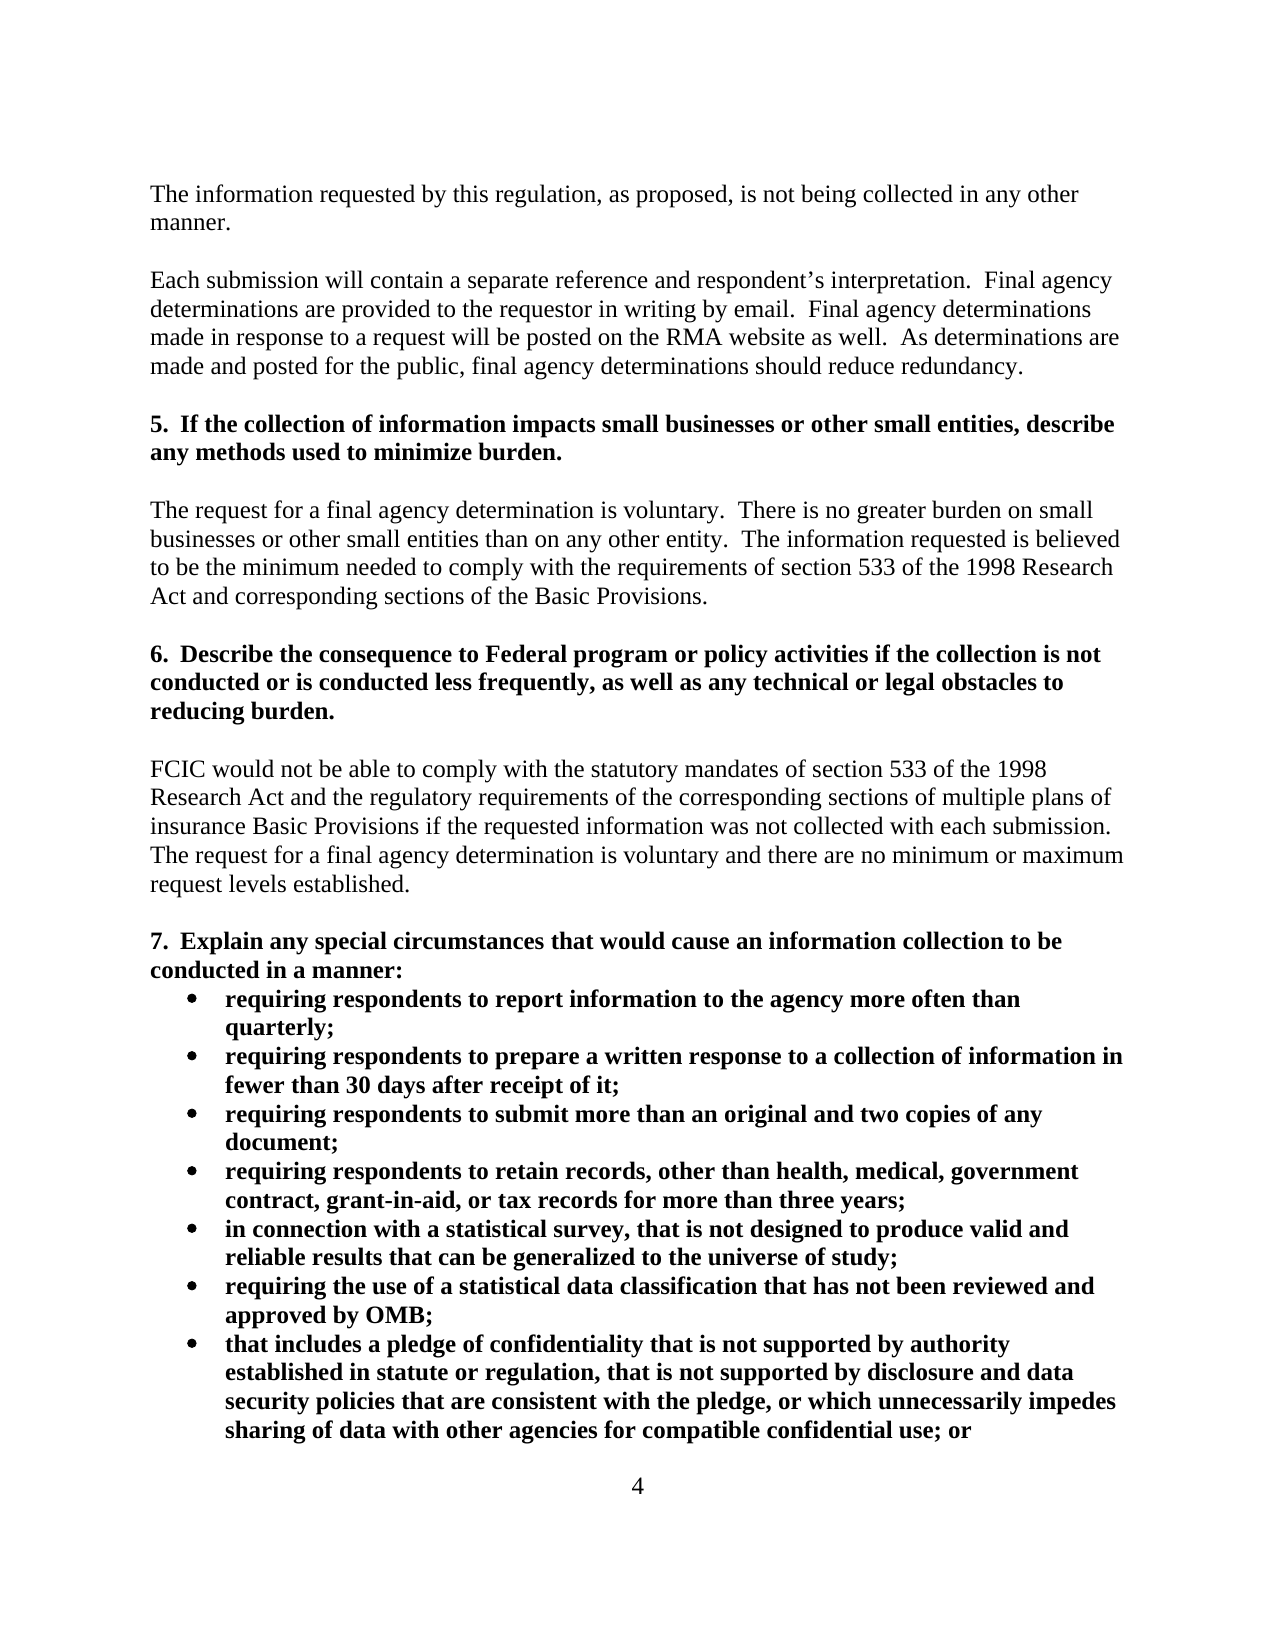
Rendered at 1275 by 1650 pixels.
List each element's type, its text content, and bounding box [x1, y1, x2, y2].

list requiring respondents to prepare a written response to a collection of information in fewer than 30 days after receipt of it; [187, 1041, 1134, 1099]
text The request for a final agency determination is voluntary. There is no greater burden on small businesses or other small entities than on any other entity. The information requested is believed to be the minimum needed to comply with the requirements of section 533 of the 1998 Research Act and corresponding sections of the Basic Provisions. [150, 495, 1134, 610]
text 6. Describe the consequence to Federal program or policy activities if the collection is not conducted or is conducted less frequently, as well as any technical or legal obstacles to reducing burden. [150, 639, 1134, 725]
text 7. Explain any special circumstances that would cause an information collection to be conducted in a manner: [150, 926, 1134, 984]
list that includes a pledge of confidentiality that is not supported by authority established in statute or regulation, that is not supported by disclosure and data security policies that are consistent with the pledge, or which unnecessarily impedes sharing of data with other agencies for compatible confidential use; or [187, 1329, 1134, 1444]
list requiring respondents to retain records, other than health, medical, government contract, grant-in-aid, or tax records for more than three years; [187, 1156, 1134, 1214]
text 5. If the collection of information impacts small businesses or other small entities, describe any methods used to minimize burden. [150, 409, 1134, 466]
list requiring the use of a statistical data classification that has not been reviewed and approved by OMB; [187, 1271, 1134, 1329]
text The information requested by this regulation, as proposed, is not being collected in any other manner. [150, 179, 1134, 236]
list requiring respondents to report information to the agency more often than quarterly; [187, 984, 1134, 1041]
text FCIC would not be able to comply with the statutory mandates of section 533 of the 1998 Research Act and the regulatory requirements of the corresponding sections of multiple plans of insurance Basic Provisions if the requested information was not collected with each submission. The request for a final agency determination is voluntary and there are no minimum or maximum request levels established. [150, 754, 1134, 897]
list in connection with a statistical survey, that is not designed to produce valid and reliable results that can be generalized to the universe of study; [187, 1214, 1134, 1271]
list requiring respondents to submit more than an original and two copies of any document; [187, 1099, 1134, 1156]
text Each submission will contain a separate reference and respondent’s interpretation. Final agency determinations are provided to the requestor in writing by email. Final agency determinations made in response to a request will be posted on the RMA website as well. As determinations are made and posted for the public, final agency determinations should reduce redundancy. [150, 265, 1134, 380]
